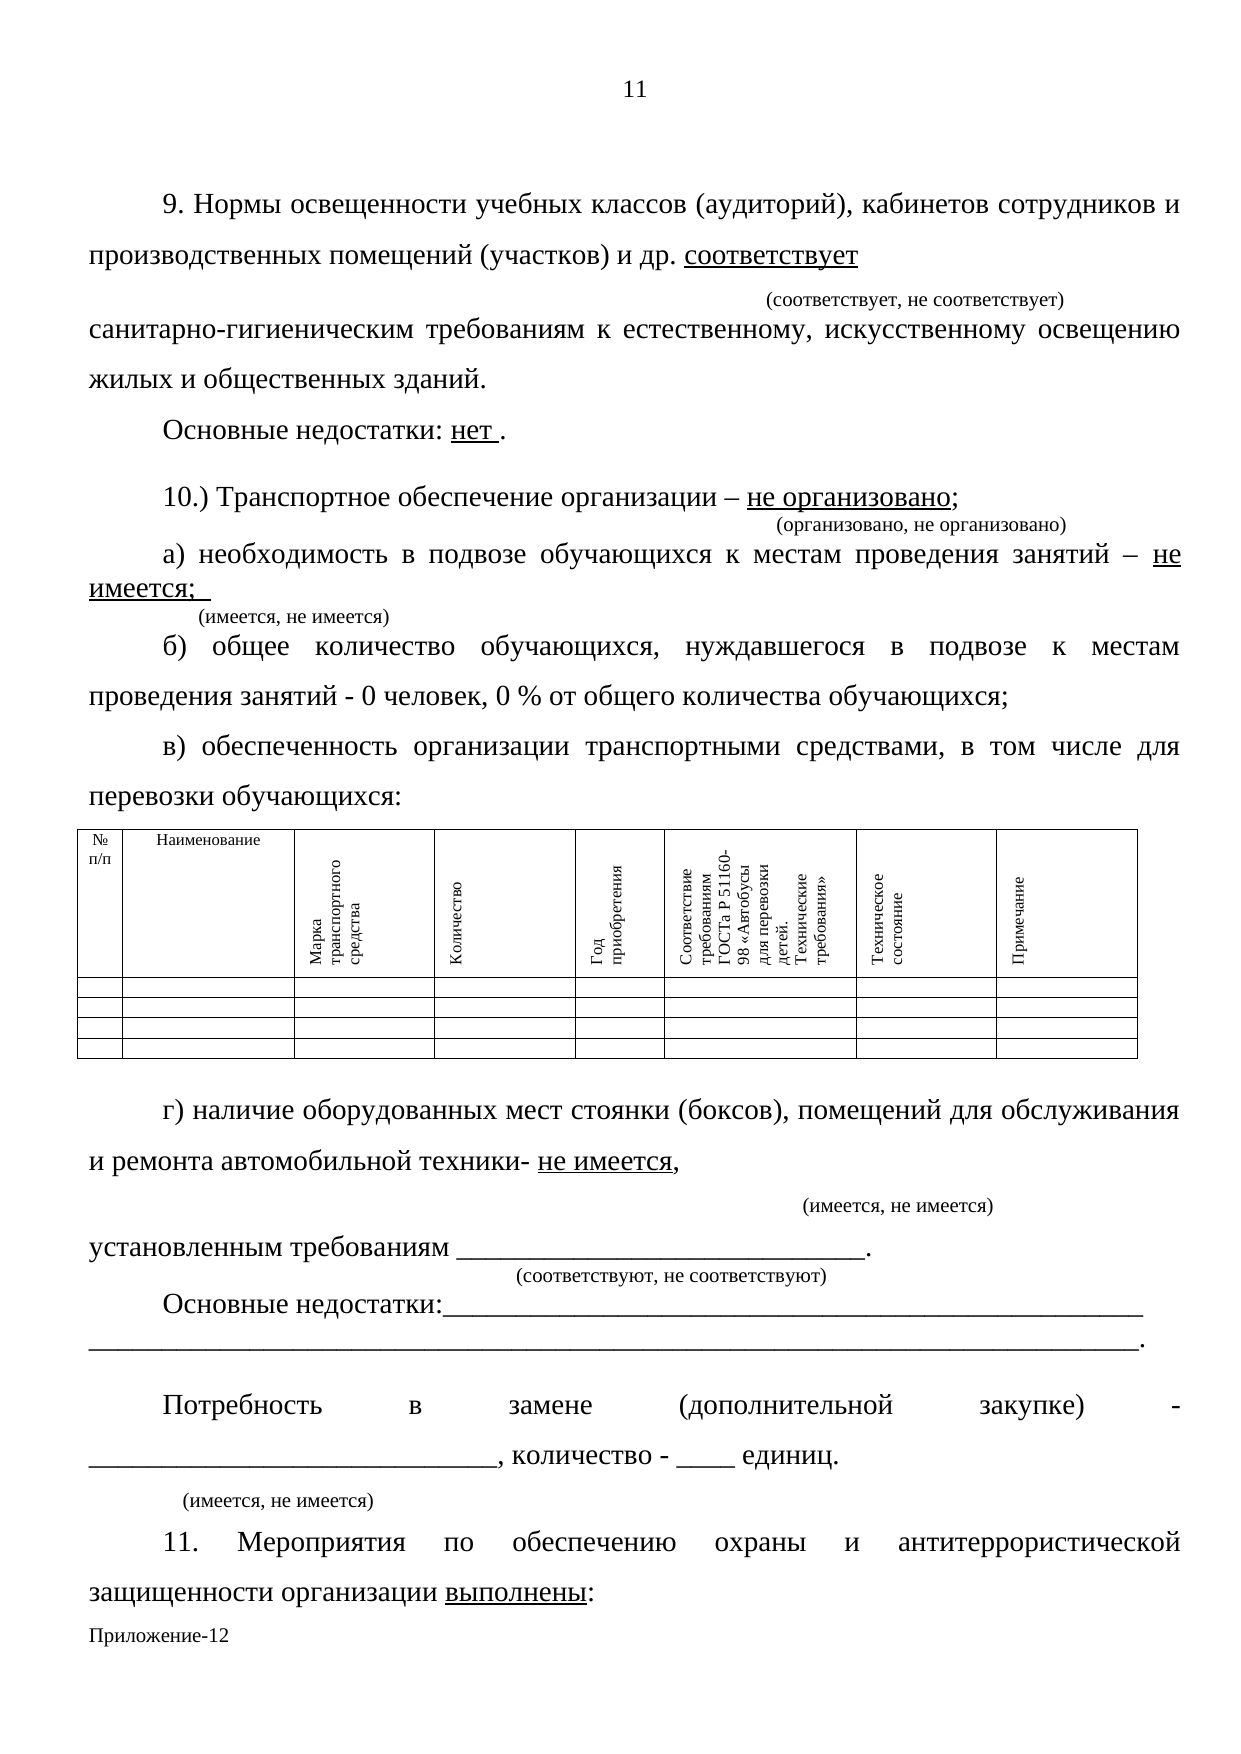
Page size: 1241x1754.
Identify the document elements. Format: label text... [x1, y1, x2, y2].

table_header Год приобретения [576, 830, 664, 977]
table_cell [576, 998, 664, 1017]
table_cell [997, 1039, 1137, 1058]
text установленным требованиям ____________________________. [89, 1229, 1181, 1262]
table_cell [435, 1039, 575, 1058]
text санитарно-гигиеническим требованиям к естественному, искусственному освещению жилых и общественных зданий. [89, 311, 1181, 395]
text (имеется, не имеется) [89, 1488, 1181, 1512]
table_cell [123, 998, 294, 1017]
table_cell [665, 1018, 856, 1037]
text Основные недостатки: нет . [89, 412, 1181, 445]
table_cell [857, 1039, 996, 1058]
table_header Наименование [123, 830, 294, 977]
table_cell [123, 978, 294, 997]
table_cell [295, 1039, 434, 1058]
table_cell [665, 978, 856, 997]
table_cell [857, 1018, 996, 1037]
text (соответствуют, не соответствуют) [89, 1262, 1181, 1287]
table_cell [78, 1018, 122, 1037]
text (имеется, не имеется) [89, 603, 1181, 628]
table_cell [78, 998, 122, 1017]
text 9. Нормы освещенности учебных классов (аудиторий), кабинетов сотрудников и производственных помещений (участков) и др. соответствует [89, 186, 1181, 270]
table_cell [435, 998, 575, 1017]
table_cell [295, 1018, 434, 1037]
text ________________________________________________________________________. [89, 1320, 1181, 1354]
table_header Количество [435, 830, 575, 977]
table_cell [78, 1039, 122, 1058]
table_cell [576, 1018, 664, 1037]
text (организовано, не организовано) [89, 512, 1181, 536]
text 11. Мероприятия по обеспечению охраны и антитеррористической защищенности организации выполнены: [89, 1524, 1181, 1608]
table_cell [665, 998, 856, 1017]
text 10.) Транспортное обеспечение организации – не организовано; [89, 479, 1181, 512]
text б) общее количество обучающихся, нуждавшегося в подвозе к местам проведения занятий - 0 человек, 0 % от общего количества обучающихся; [89, 628, 1181, 711]
table_cell [857, 998, 996, 1017]
table_cell [997, 1018, 1137, 1037]
table_cell [997, 978, 1137, 997]
table_cell [78, 978, 122, 997]
table_cell [665, 1039, 856, 1058]
text (имеется, не имеется) [89, 1193, 1181, 1217]
table_cell [576, 978, 664, 997]
text а) необходимость в подвозе обучающихся к местам проведения занятий – не имеется; [89, 536, 1181, 603]
table_header № п/п [78, 830, 122, 977]
table_cell [123, 1018, 294, 1037]
table_cell [997, 998, 1137, 1017]
table_header Примечание [997, 830, 1137, 977]
table_header Техническое состояние [857, 830, 996, 977]
table_cell [857, 978, 996, 997]
text в) обеспеченность организации транспортными средствами, в том числе для перевозки обучающихся: [89, 728, 1181, 812]
table_header Соответствие требованиям ГОСТа Р 51160-98 «Автобусы для перевозки детей. Технические требования» [665, 830, 856, 977]
table_header Марка транспортного средства [295, 830, 434, 977]
table_cell [295, 998, 434, 1017]
table_cell [295, 978, 434, 997]
text г) наличие оборудованных мест стоянки (боксов), помещений для обслуживания и ремонта автомобильной техники- не имеется, [89, 1092, 1181, 1176]
table_cell [576, 1039, 664, 1058]
table_cell [123, 1039, 294, 1058]
text (соответствует, не соответствует) [89, 287, 1181, 311]
text Потребность в замене (дополнительной закупке) -____________________________, количество - ____ единиц. [89, 1387, 1181, 1471]
text Основные недостатки:________________________________________________ [89, 1287, 1181, 1320]
table_cell [435, 978, 575, 997]
table_cell [435, 1018, 575, 1037]
